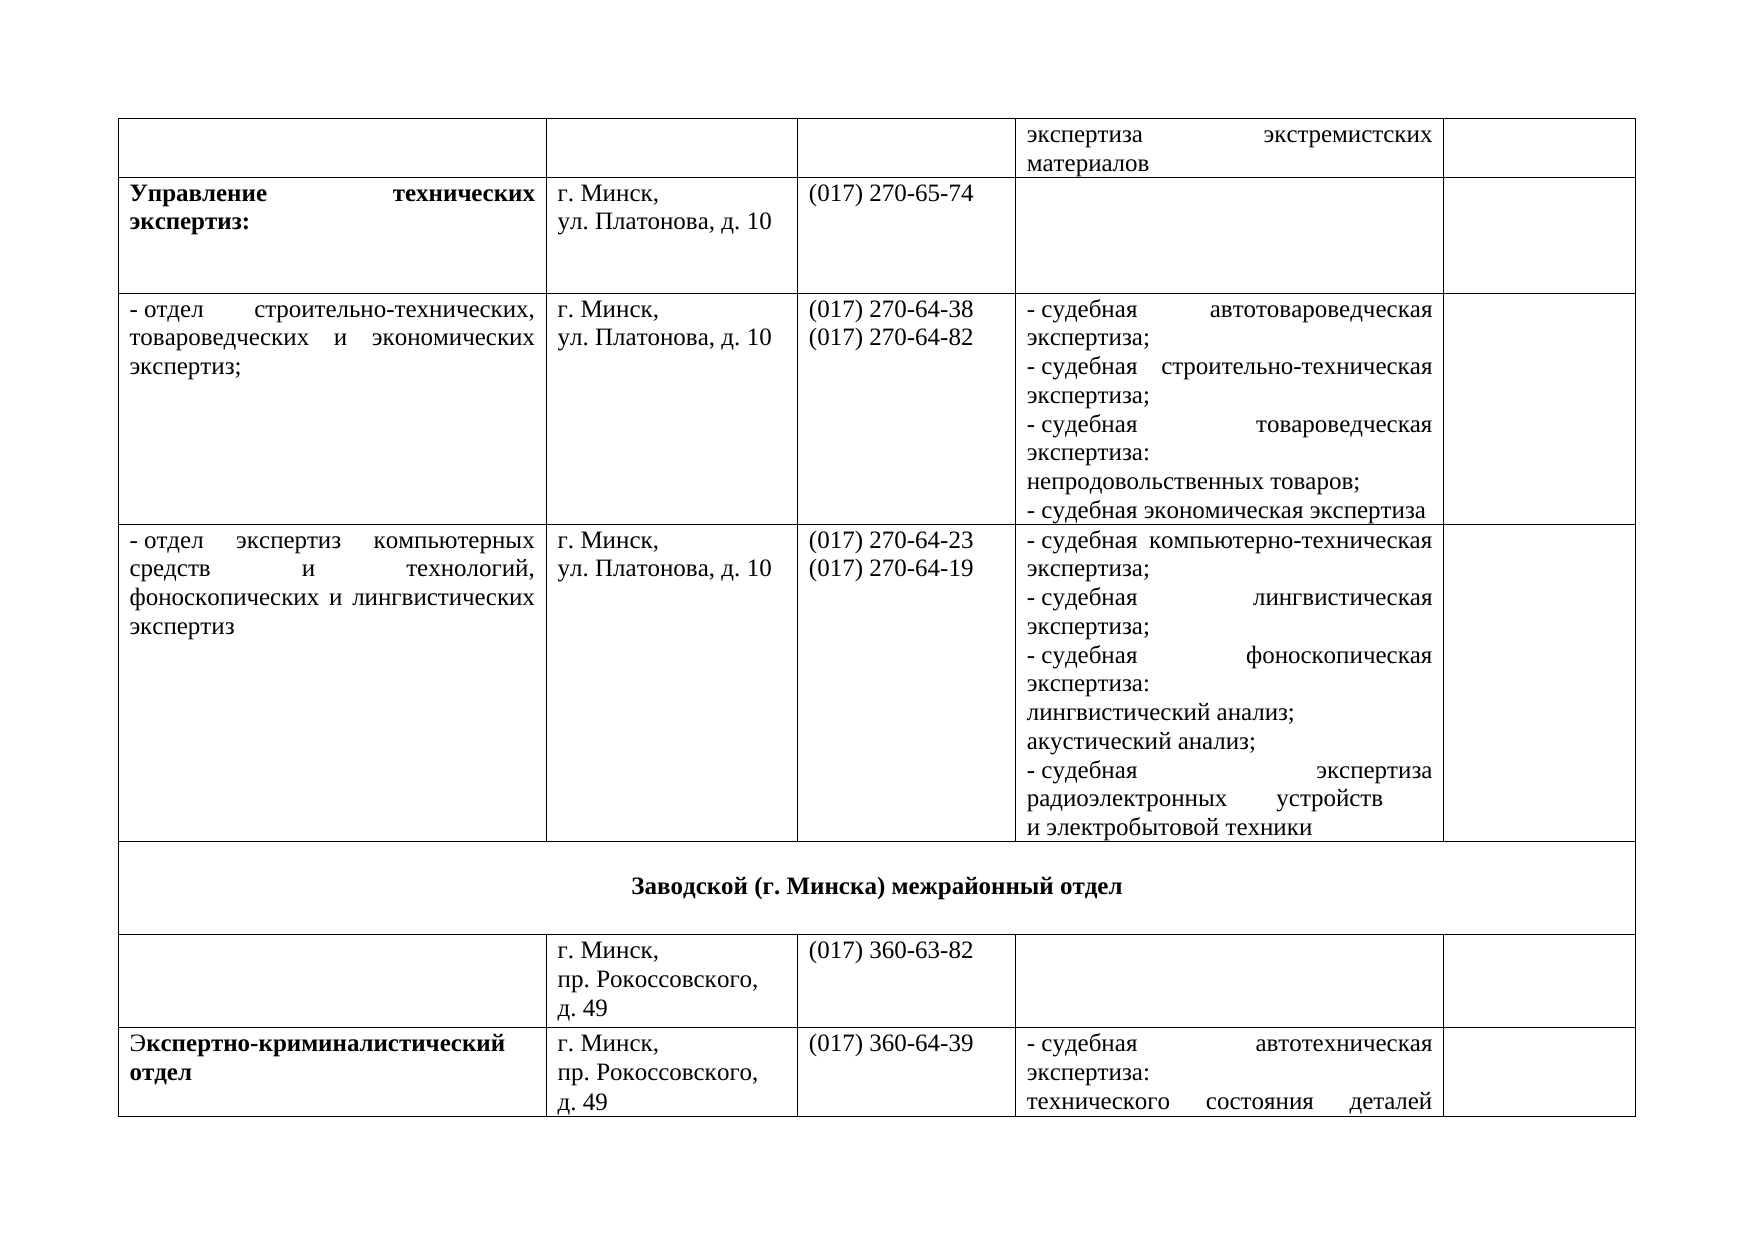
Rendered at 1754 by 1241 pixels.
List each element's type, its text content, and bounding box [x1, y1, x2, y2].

table_cell г. Минск, пр. Рокоссовского, д. 49 [547, 935, 797, 1027]
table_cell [1016, 119, 1443, 177]
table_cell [798, 119, 1015, 177]
table_cell [1016, 935, 1443, 1027]
table_cell (017) 360-63-82 [798, 935, 1015, 1027]
table_cell - отдел экспертиз компьютерных средств и технологий, фоноскопических и лингвистических экспертиз [119, 525, 546, 841]
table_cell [1016, 1028, 1443, 1116]
table_cell г. Минск, ул. Платонова, д. 10 [547, 294, 797, 524]
table_cell [1016, 178, 1443, 293]
table_cell [1444, 935, 1635, 1027]
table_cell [547, 1028, 797, 1116]
table_cell (017) 360-64-39 [798, 1028, 1015, 1116]
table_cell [119, 1028, 546, 1116]
table_cell Управление технических экспертиз: [119, 178, 546, 293]
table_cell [547, 119, 797, 177]
table_cell (017) 270-64-38 (017) 270-64-82 [798, 294, 1015, 524]
table_cell - отдел строительно-технических, товароведческих и экономических экспертиз; [119, 294, 546, 524]
table_cell [1444, 1028, 1635, 1116]
table_cell [1444, 119, 1635, 177]
table_cell г. Минск, ул. Платонова, д. 10 [547, 178, 797, 293]
table_cell [1444, 178, 1635, 293]
table_cell [119, 935, 546, 1027]
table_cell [119, 119, 546, 177]
table_cell Заводской (г. Минска) межрайонный отдел [119, 842, 1635, 934]
table_cell [1444, 294, 1635, 524]
table_cell - судебная компьютерно-техническая экспертиза; - судебная лингвистическая экспертиза; - судебная фоноскопическая экспертиза: лингвистический анализ; акустический анализ; - судебная экспертиза радиоэлектронных устройств и электробытовой техники [1016, 525, 1443, 841]
table_cell (017) 270-64-23 (017) 270-64-19 [798, 525, 1015, 841]
table_cell г. Минск, ул. Платонова, д. 10 [547, 525, 797, 841]
table_cell - судебная автотовароведческая экспертиза; - судебная строительно-техническая экспертиза; - судебная товароведческая экспертиза: непродовольственных товаров; - судебная экономическая экспертиза [1016, 294, 1443, 524]
table_cell [1444, 525, 1635, 841]
table_cell (017) 270-65-74 [798, 178, 1015, 293]
